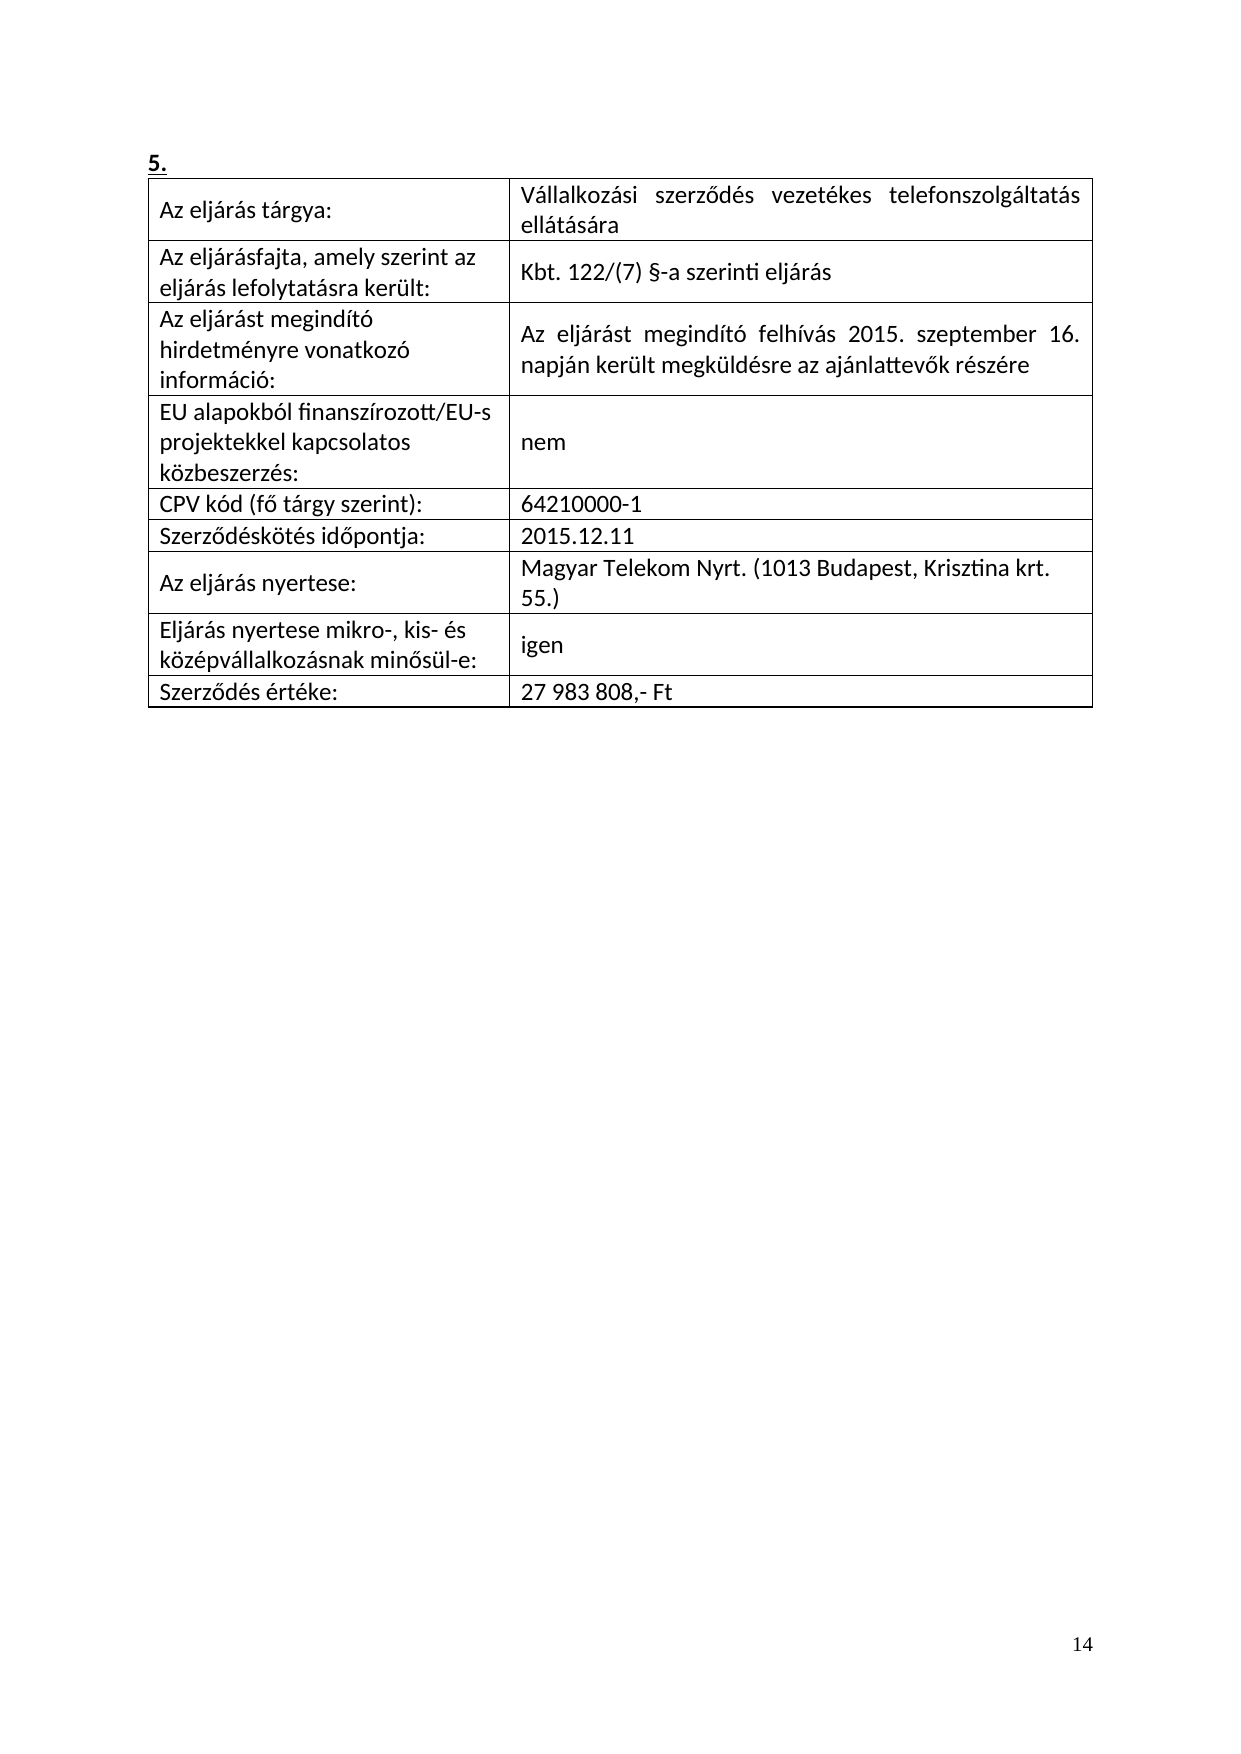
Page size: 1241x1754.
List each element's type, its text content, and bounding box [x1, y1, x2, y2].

table_cell Szerződés értéke: [149, 676, 509, 706]
table_cell Szerződéskötés időpontja: [149, 520, 509, 551]
table_header Vállalkozási szerződés vezetékes telefonszolgáltatás ellátására [510, 179, 1092, 240]
table_header Az eljárás tárgya: [149, 179, 509, 240]
table_cell 64210000-1 [510, 489, 1092, 519]
table_cell Az eljárásfajta, amely szerint az eljárás lefolytatásra került: [149, 241, 509, 302]
table_cell Az eljárást megindító felhívás 2015. szeptember 16. napján került megküldésre az ajánlattevők részére [510, 303, 1092, 395]
table_cell Magyar Telekom Nyrt. (1013 Budapest, Krisztina krt. 55.) [510, 552, 1092, 613]
table_cell Eljárás nyertese mikro-, kis- és középvállalkozásnak minősül-e: [149, 614, 509, 675]
table_cell nem [510, 396, 1092, 487]
text 5. [148, 148, 1093, 178]
table_cell Kbt. 122/(7) §-a szerinti eljárás [510, 241, 1092, 302]
table_cell 27 983 808,- Ft [510, 676, 1092, 706]
table_cell CPV kód (fő tárgy szerint): [149, 489, 509, 519]
table_cell Az eljárás nyertese: [149, 552, 509, 613]
table_cell Az eljárást megindító hirdetményre vonatkozó információ: [149, 303, 509, 395]
table_cell igen [510, 614, 1092, 675]
table_cell EU alapokból finanszírozott/EU-s projektekkel kapcsolatos közbeszerzés: [149, 396, 509, 487]
table_cell 2015.12.11 [510, 520, 1092, 551]
